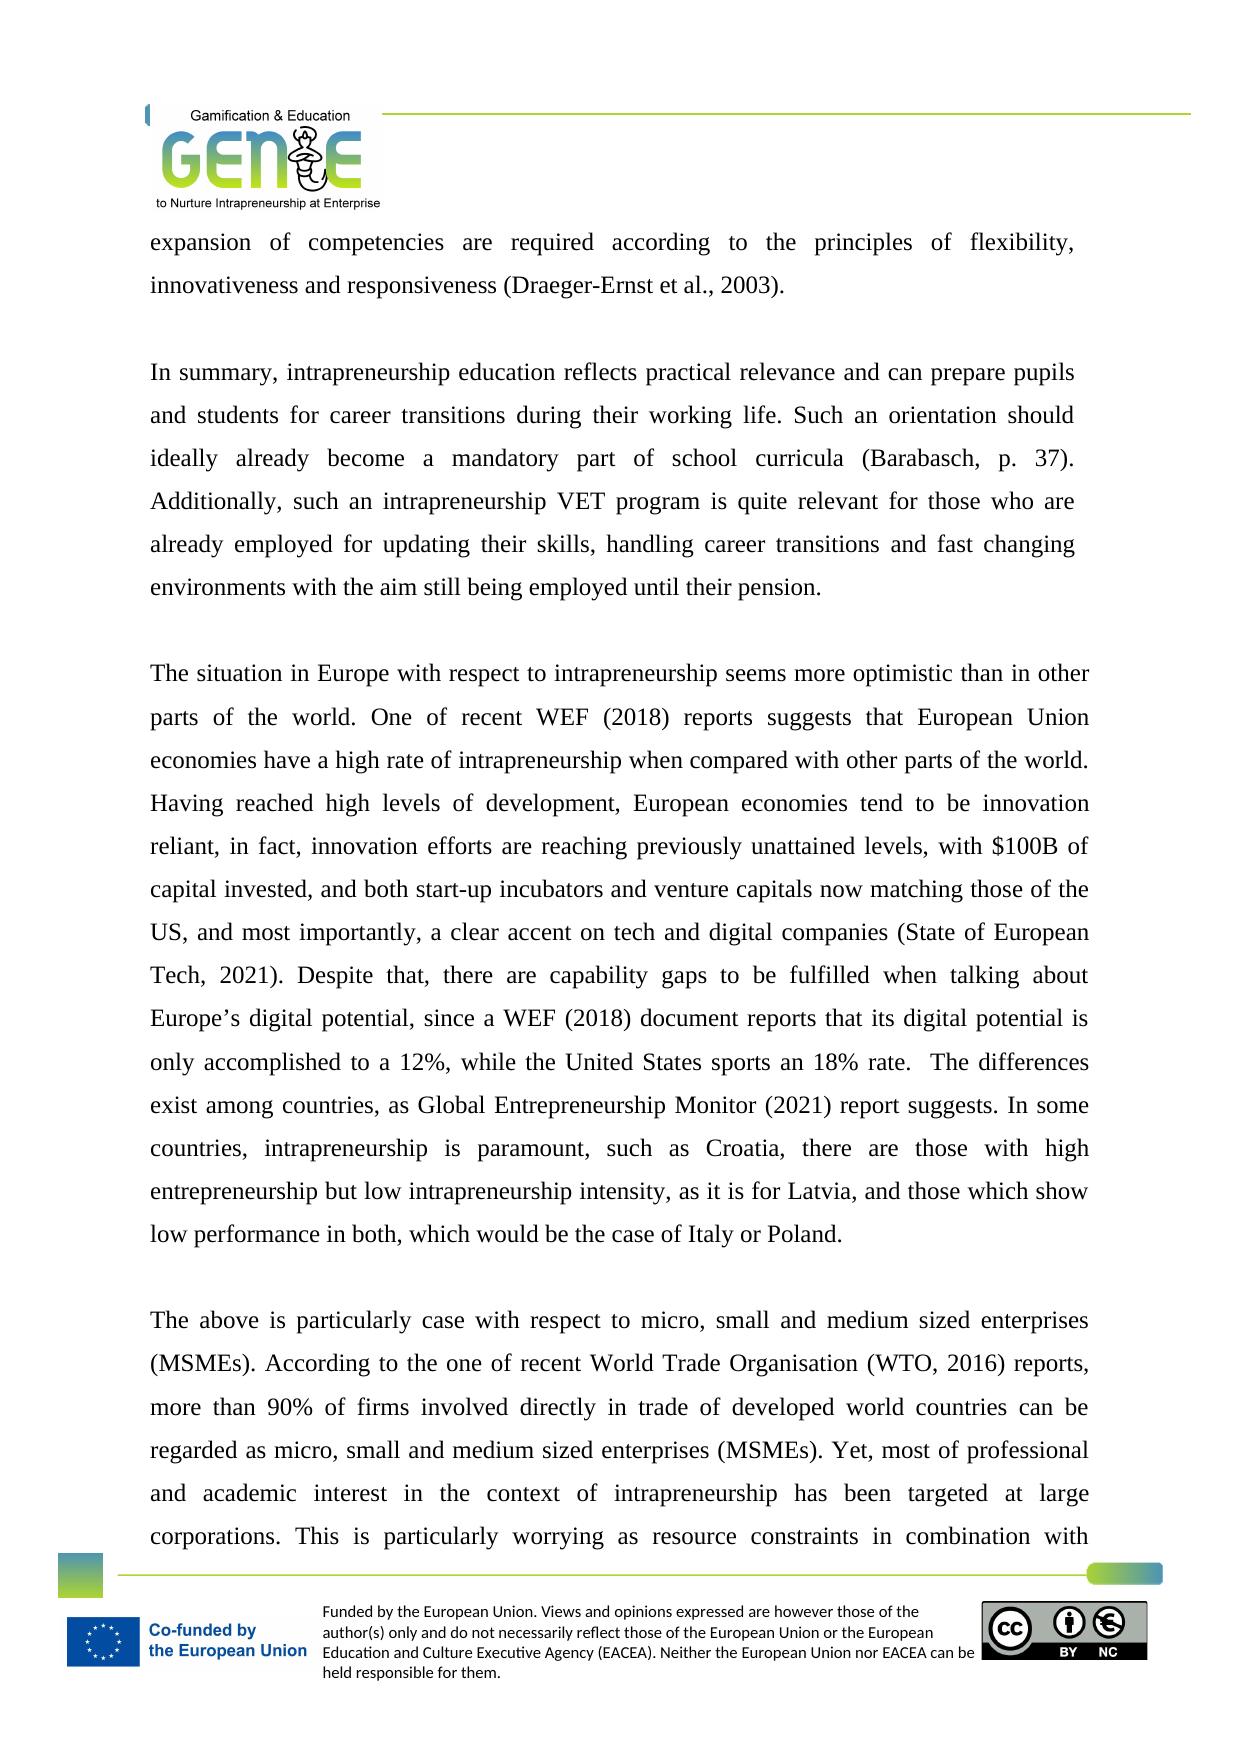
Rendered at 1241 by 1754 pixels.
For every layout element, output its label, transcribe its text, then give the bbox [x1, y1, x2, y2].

picture [58, 1615, 320, 1670]
picture [58, 1553, 103, 1598]
picture [981, 1601, 1148, 1660]
picture [145, 104, 383, 213]
picture [1087, 1563, 1162, 1584]
text In summary, intrapreneurship education reflects practical relevance and can prepare pupils and students for career transitions during their working life. Such an orientation should ideally already become a mandatory part of school curricula (Barabasch, p. 37). Additionally, such an intrapreneurship VET program is quite relevant for those who are already employed for updating their skills, handling career transitions and fast changing environments with the aim still being employed until their pension. [150, 357, 1076, 601]
text The situation in Europe with respect to intrapreneurship seems more optimistic than in other parts of the world. One of recent WEF (2018) reports suggests that European Union economies have a high rate of intrapreneurship when compared with other parts of the world. Having reached high levels of development, European economies tend to be innovation reliant, in fact, innovation efforts are reaching previously unattained levels, with $100B of capital invested, and both start-up incubators and venture capitals now matching those of the US, and most importantly, a clear accent on tech and digital companies (State of European Tech, 2021). Despite that, there are capability gaps to be fulfilled when talking about Europe’s digital potential, since a WEF (2018) document reports that its digital potential is only accomplished to a 12%, while the United States sports an 18% rate. The differences exist among countries, as Global Entrepreneurship Monitor (2021) report suggests. In some countries, intrapreneurship is paramount, such as Croatia, there are those with high entrepreneurship but low intrapreneurship intensity, as it is for Latvia, and those which show low performance in both, which would be the case of Italy or Poland. [150, 658, 1090, 1248]
